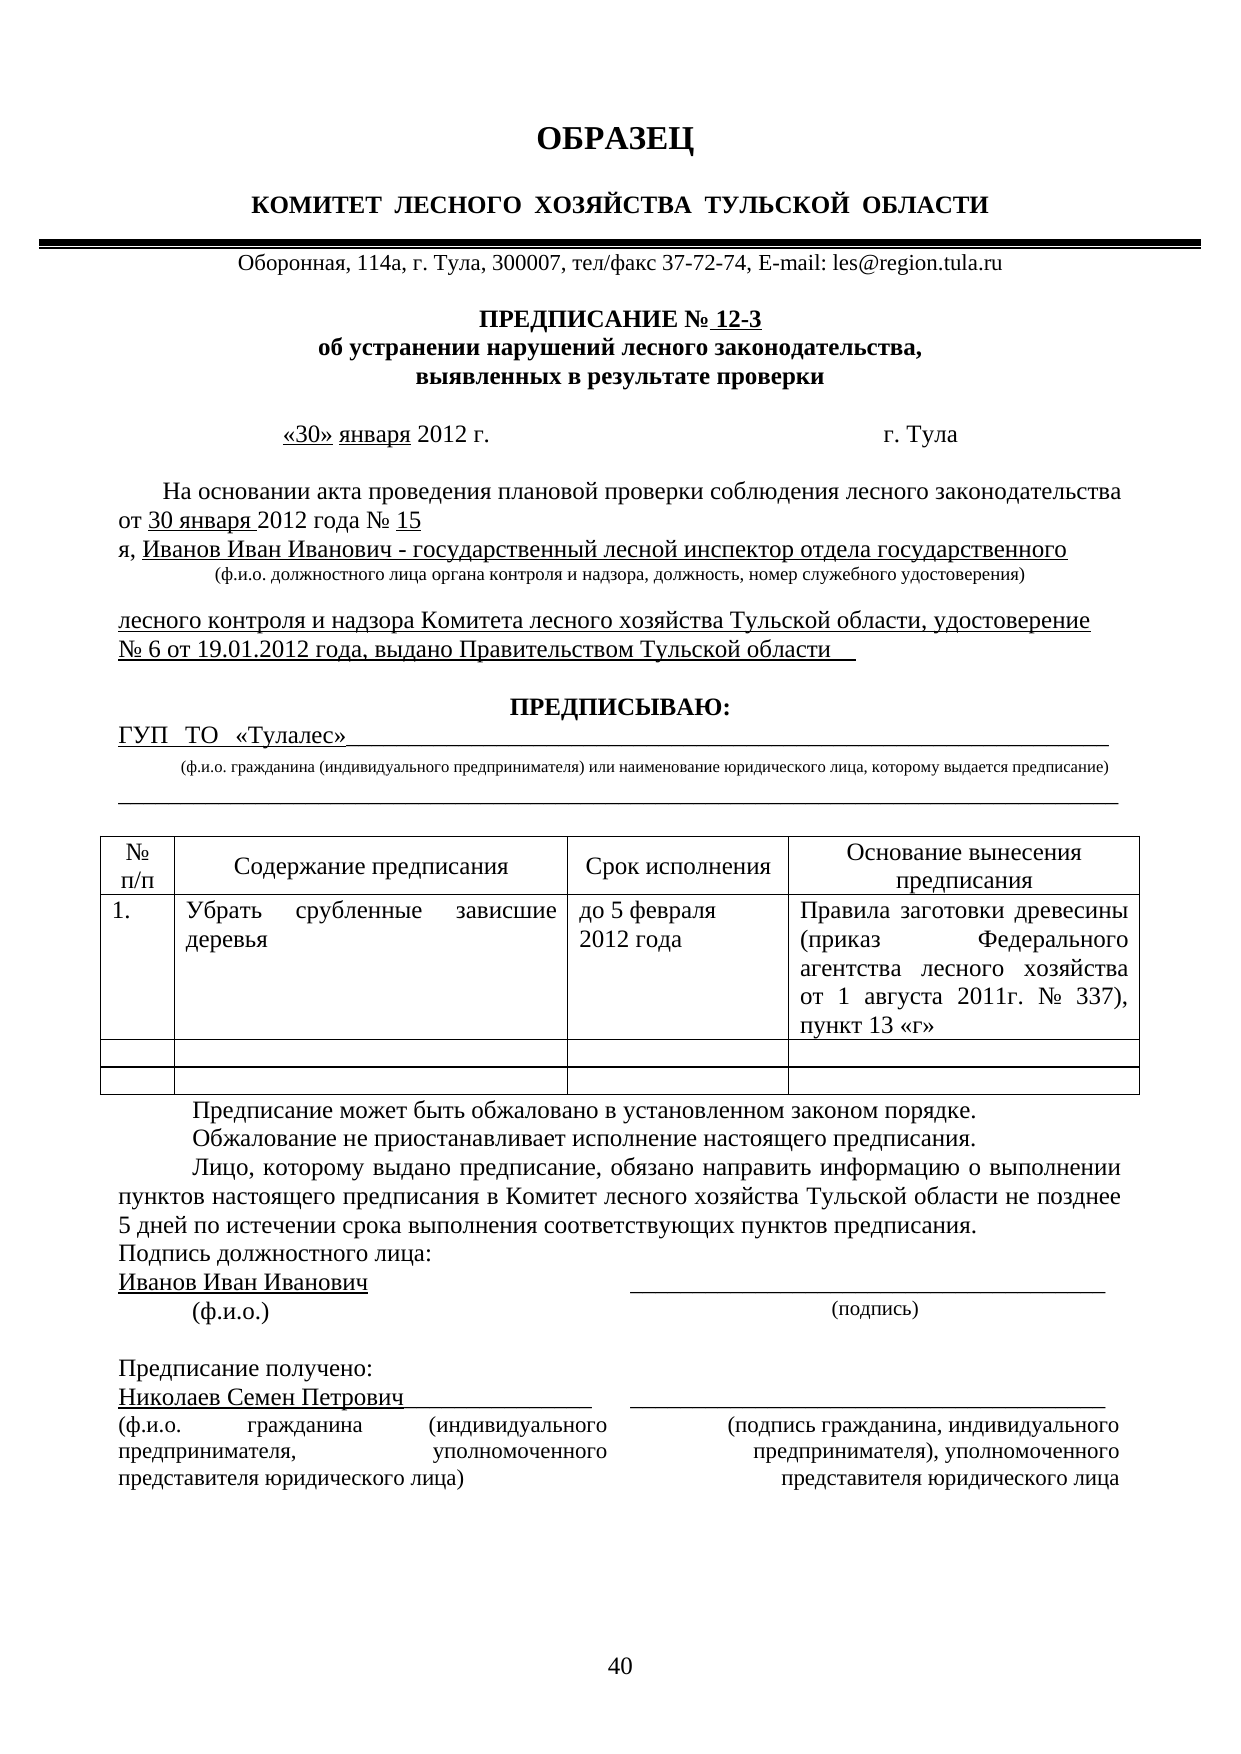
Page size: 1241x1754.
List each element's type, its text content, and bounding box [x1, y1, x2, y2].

table_cell Убрать срубленные зависшие деревья [175, 895, 567, 1039]
text ПРЕДПИСАНИЕ № 12-3 [118, 304, 1122, 332]
table_header ______________________________________ (подпись гражданина, индивидуального предпринимателя), уполномоченного представителя юридического лица [619, 1382, 1131, 1490]
text Обжалование не приостанавливает исполнение настоящего предписания. [118, 1123, 1122, 1152]
text ________________________________________________________________________________ [118, 778, 1122, 807]
text На основании акта проведения плановой проверки соблюдения лесного законодательства [118, 476, 1122, 505]
table_cell 1. [101, 895, 174, 1039]
table_header Срок исполнения [568, 837, 788, 894]
table_cell Правила заготовки древесины (приказ Федерального агентства лесного хозяйства от 1 августа 2011г. № 337), пункт 13 «г» [789, 895, 1139, 1039]
table_cell [175, 1068, 567, 1094]
text «30» января 2012 г. г. Тула [118, 419, 1122, 447]
table_header ______________________________________ (подпись) [619, 1267, 1131, 1353]
table_cell до 5 февраля 2012 года [568, 895, 788, 1039]
text Лицо, которому выдано предписание, обязано направить информацию о выполнении пунктов настоящего предписания в Комитет лесного хозяйства Тульской области не позднее 5 дней по истечении срока выполнения соответствующих пунктов предписания. [118, 1152, 1122, 1238]
text (ф.и.о. должностного лица органа контроля и надзора, должность, номер служебного удостоверения) [118, 562, 1122, 584]
text об устранении нарушений лесного законодательства, [118, 332, 1122, 361]
table_cell [175, 1040, 567, 1066]
text Предписание может быть обжаловано в установленном законом порядке. [118, 1095, 1122, 1123]
table_cell [101, 1068, 174, 1094]
table_header № п/п [101, 837, 174, 894]
table_header Иванов Иван Иванович (ф.и.о.) [107, 1267, 619, 1353]
text ГУП ТО «Тулалес»_____________________________________________________________и ___ (ф.и.о. гражданина (индивидуального предпринимателя) или наименование юридического лица, которому выдается предписание) [118, 721, 1122, 778]
table_cell [789, 1068, 1139, 1094]
table_header Основание вынесения предписания [789, 837, 1139, 894]
text № 6 от 19.01.2012 года, выдано Правительством Тульской области [118, 634, 1122, 663]
table_header Содержание предписания [175, 837, 567, 894]
text ПРЕДПИСЫВАЮ: [118, 692, 1122, 721]
table_header ОБРАЗЕЦ [525, 118, 706, 171]
text от 30 января 2012 года № 15 [118, 505, 1122, 534]
text я, Иванов Иван Иванович - государственный лесной инспектор отдела государственного [118, 534, 1122, 562]
table_cell КОМИТЕТ ЛЕСНОГО ХОЗЯЙСТВА ТУЛЬСКОЙ ОБЛАСТИ [39, 171, 1201, 239]
text выявленных в результате проверки [118, 361, 1122, 390]
table_cell [789, 1040, 1139, 1066]
text Подпись должностного лица: [118, 1238, 1122, 1267]
table_header Николаев Семен Петрович_______________ (ф.и.о. гражданина (индивидуального предпринимателя, уполномоченного представителя юридического лица) [107, 1382, 619, 1490]
text Предписание получено: [118, 1353, 1122, 1382]
text Оборонная, 114а, г. Тула, 300007, тел/факс 37-72-74, E-mail: les@region.tula.ru [118, 249, 1122, 275]
table_cell [568, 1068, 788, 1094]
text лесного контроля и надзора Комитета лесного хозяйства Тульской области, удостоверение [118, 606, 1122, 634]
table_cell [101, 1040, 174, 1066]
table_cell [568, 1040, 788, 1066]
